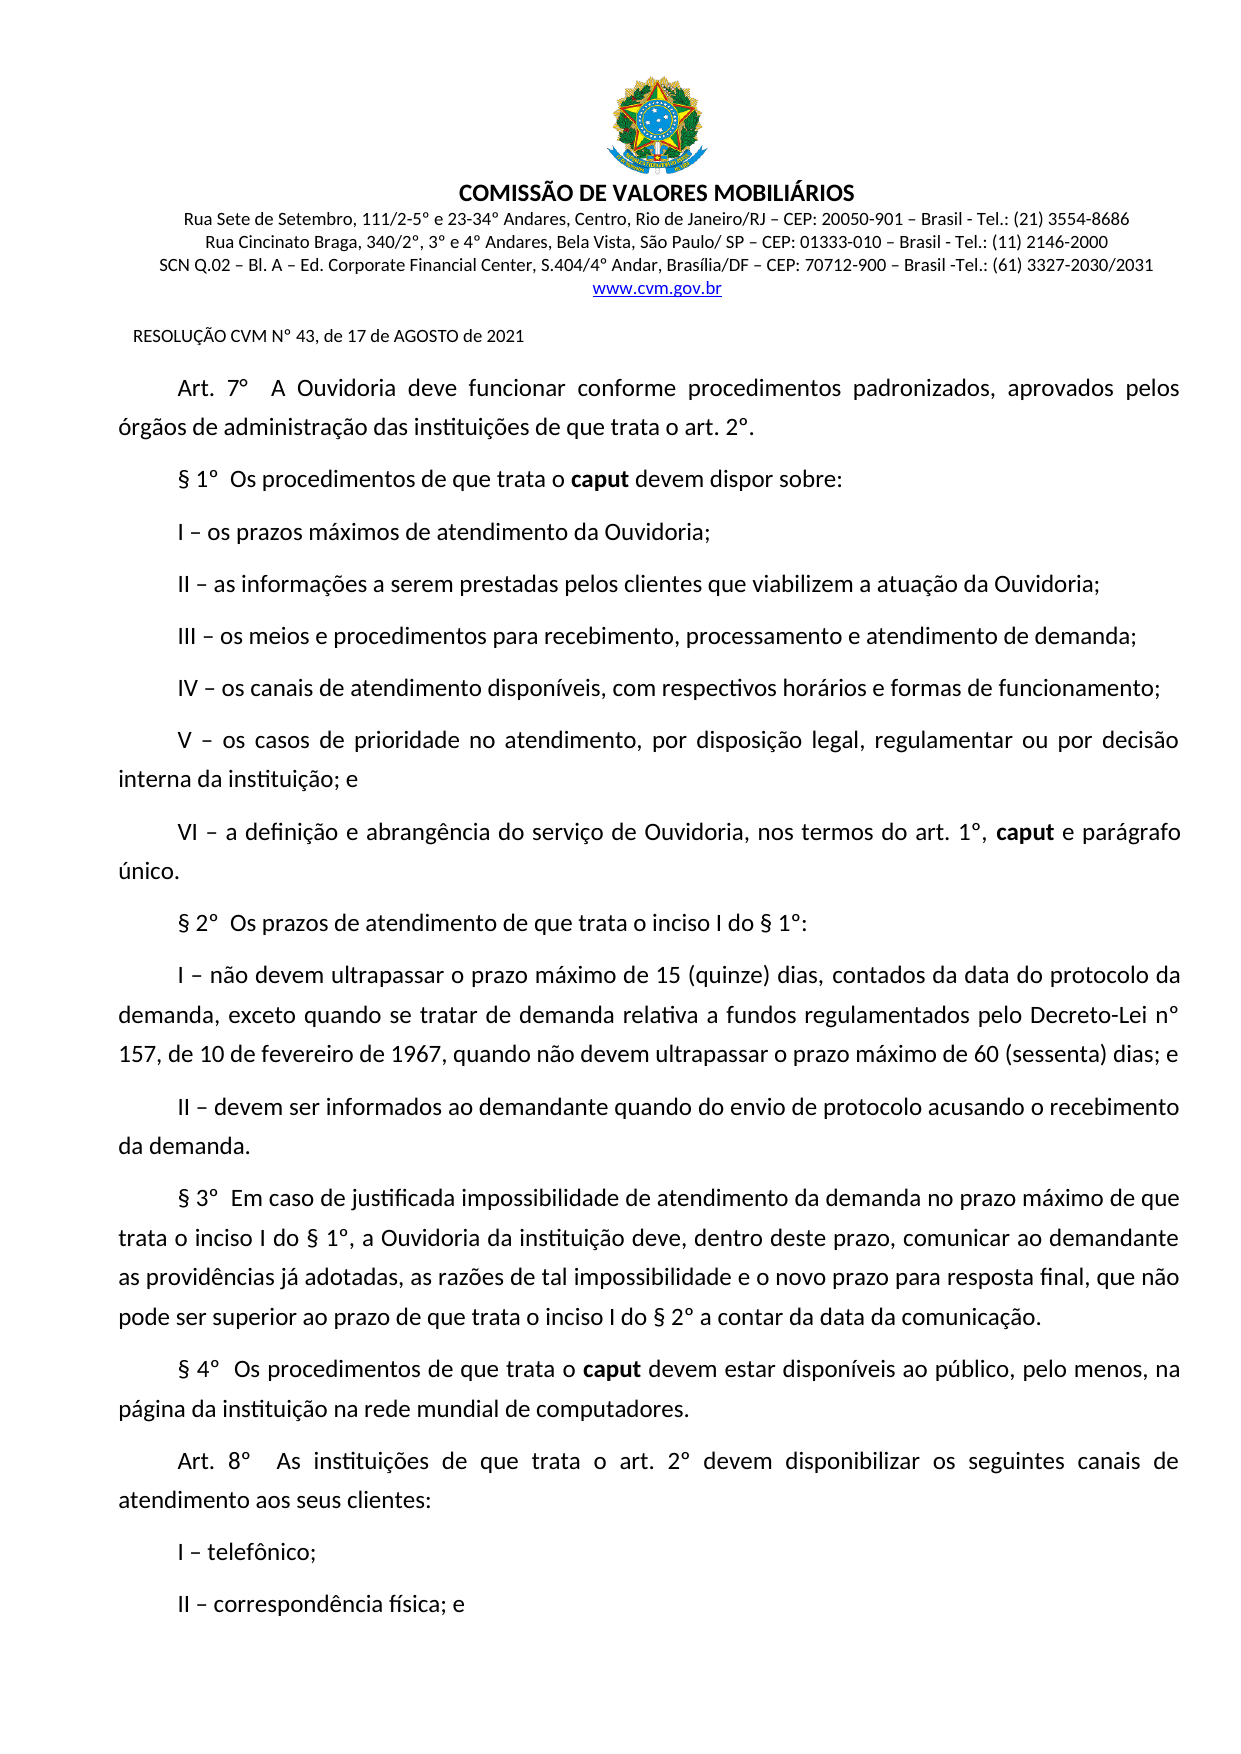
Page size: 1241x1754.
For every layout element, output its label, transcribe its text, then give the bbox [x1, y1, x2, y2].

picture [603, 73, 711, 177]
text V – os casos de prioridade no atendimento, por disposição legal, regulamentar ou por decisão interna da instituição; e [118, 724, 1181, 794]
text VI – a definição e abrangência do serviço de Ouvidoria, nos termos do art. 1º, caput e parágrafo único. [118, 816, 1181, 886]
text Art. 8º As instituições de que trata o art. 2º devem disponibilizar os seguintes canais de atendimento aos seus clientes: [118, 1445, 1181, 1515]
text § 3º Em caso de justificada impossibilidade de atendimento da demanda no prazo máximo de que trata o inciso I do § 1º, a Ouvidoria da instituição deve, dentro deste prazo, comunicar ao demandante as providências já adotadas, as razões de tal impossibilidade e o novo prazo para resposta final, que não pode ser superior ao prazo de que trata o inciso I do § 2º a contar da data da comunicação. [118, 1182, 1181, 1332]
text II – correspondência física; e [118, 1589, 1181, 1619]
text § 2º Os prazos de atendimento de que trata o inciso I do § 1º: [118, 907, 1181, 938]
text II – devem ser informados ao demandante quando do envio de protocolo acusando o recebimento da demanda. [118, 1091, 1181, 1161]
text § 4º Os procedimentos de que trata o caput devem estar disponíveis ao público, pelo menos, na página da instituição na rede mundial de computadores. [118, 1353, 1181, 1423]
text I – telefônico; [118, 1537, 1181, 1567]
text II – as informações a serem prestadas pelos clientes que viabilizem a atuação da Ouvidoria; [118, 568, 1181, 598]
text III – os meios e procedimentos para recebimento, processamento e atendimento de demanda; [118, 620, 1181, 650]
text I – não devem ultrapassar o prazo máximo de 15 (quinze) dias, contados da data do protocolo da demanda, exceto quando se tratar de demanda relativa a fundos regulamentados pelo Decreto-Lei nº 157, de 10 de fevereiro de 1967, quando não devem ultrapassar o prazo máximo de 60 (sessenta) dias; e [118, 959, 1181, 1069]
text I – os prazos máximos de atendimento da Ouvidoria; [118, 516, 1181, 546]
text § 1º Os procedimentos de que trata o caput devem dispor sobre: [118, 464, 1181, 494]
text IV – os canais de atendimento disponíveis, com respectivos horários e formas de funcionamento; [118, 672, 1181, 702]
text Art. 7° A Ouvidoria deve funcionar conforme procedimentos padronizados, aprovados pelos órgãos de administração das instituições de que trata o art. 2º. [118, 372, 1181, 442]
